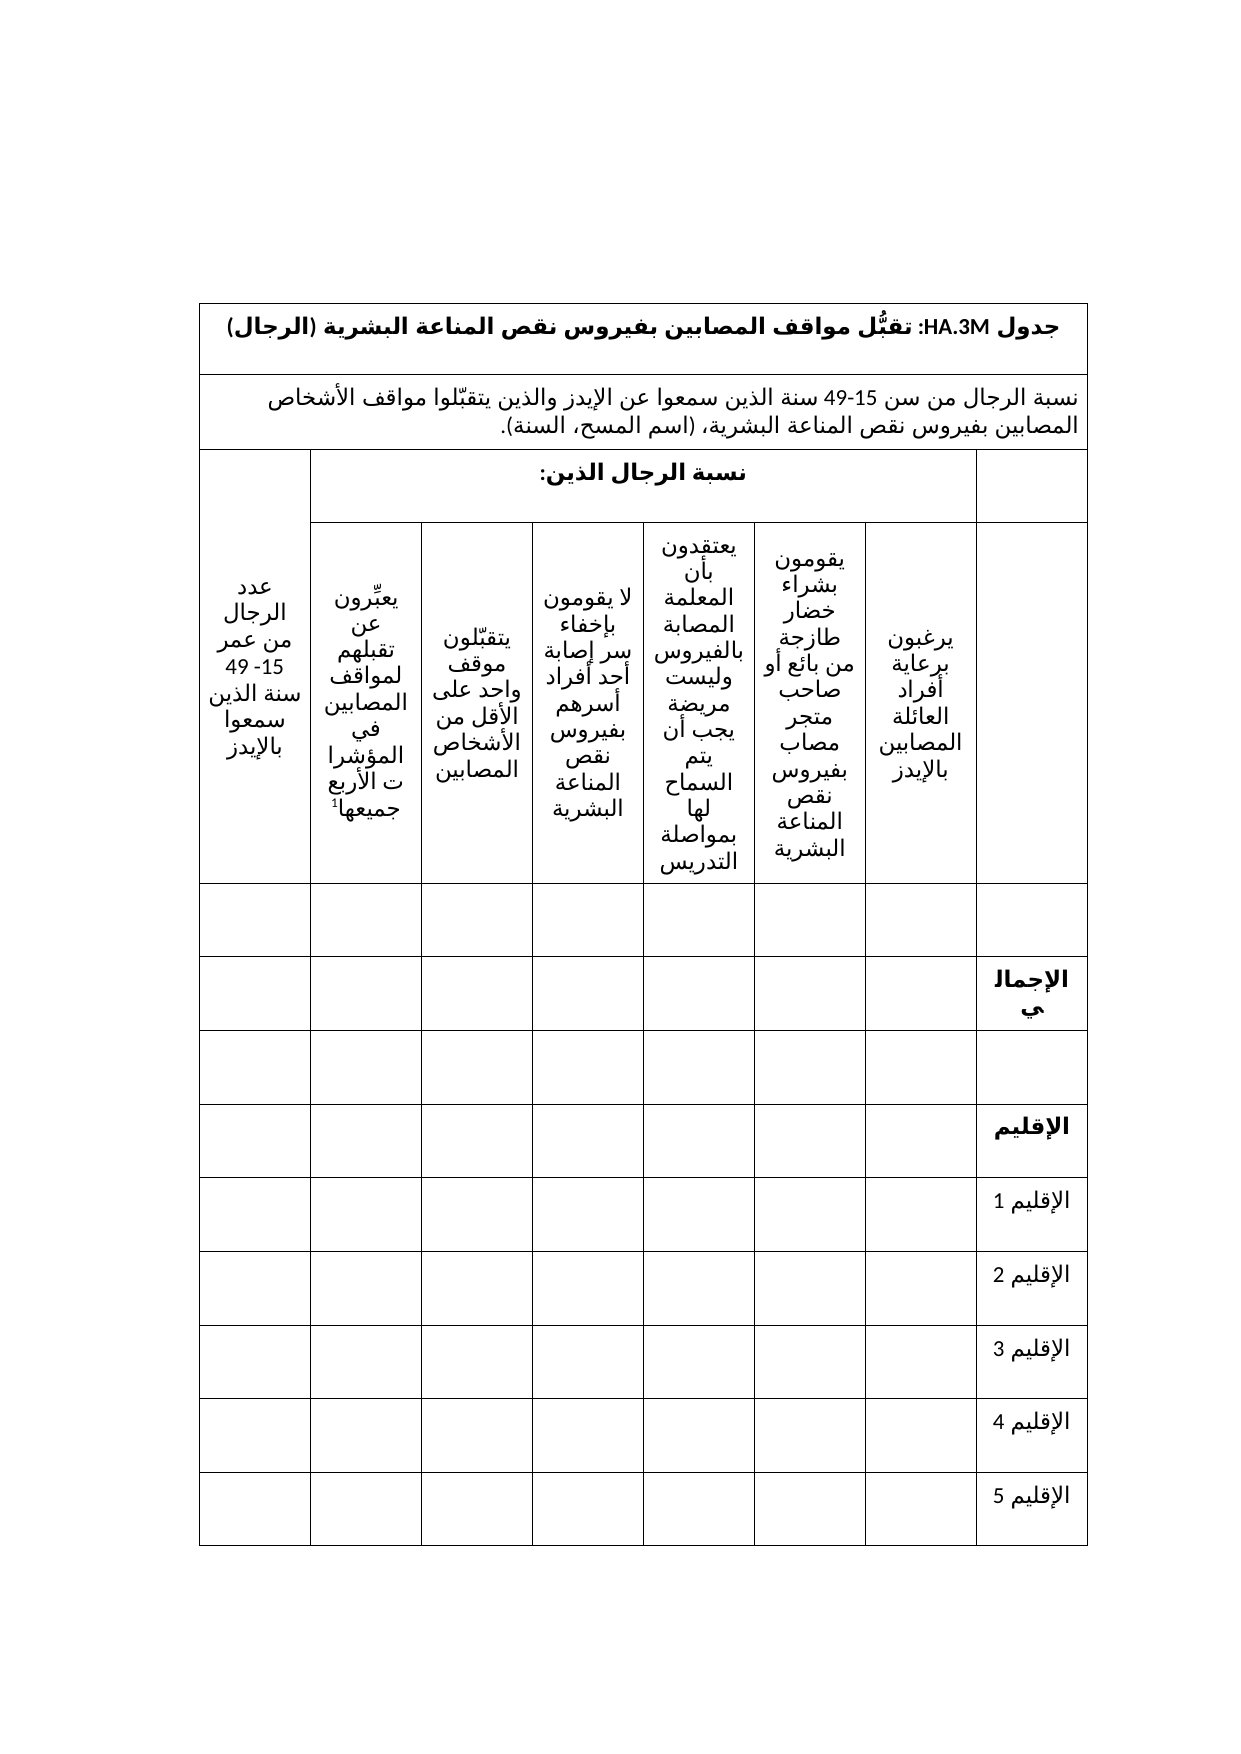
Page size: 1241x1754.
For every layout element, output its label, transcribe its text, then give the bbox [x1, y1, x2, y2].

table_cell [755, 1031, 865, 1103]
table_cell [311, 1105, 421, 1177]
table_cell [755, 1473, 865, 1545]
table_cell الإقليم 1 [977, 1178, 1087, 1251]
table_cell [311, 1252, 421, 1324]
table_cell عدد الرجال من عمر 15- 49 سنة الذين سمعوا بالإيدز [200, 450, 310, 883]
table_cell [755, 884, 865, 956]
table_cell يعبِّرون عن تقبلهم لمواقف المصابين في المؤشرات الأربع جميعها1 [311, 523, 421, 883]
table_cell [644, 1031, 754, 1103]
table_cell [200, 1105, 310, 1177]
table_cell [422, 1326, 532, 1398]
table_cell [200, 1031, 310, 1103]
table_cell [866, 1326, 976, 1398]
table_cell [755, 1252, 865, 1324]
table_cell [422, 957, 532, 1030]
table_cell الإقليم 3 [977, 1326, 1087, 1398]
table_cell [422, 884, 532, 956]
table_cell [533, 1473, 643, 1545]
table_cell [977, 450, 1087, 522]
table_cell [866, 1105, 976, 1177]
table_header جدول HA.3M: تقبُّل مواقف المصابين بفيروس نقص المناعة البشرية (الرجال) [200, 304, 1087, 373]
table_cell [200, 957, 310, 1030]
table_cell [977, 1031, 1087, 1103]
table_cell [866, 1031, 976, 1103]
table_cell [866, 884, 976, 956]
table_cell يرغبون برعاية أفراد العائلة المصابين بالإيدز [866, 523, 976, 883]
table_cell [755, 957, 865, 1030]
table_cell [533, 884, 643, 956]
table_cell [644, 1326, 754, 1398]
table_cell [977, 884, 1087, 956]
table_cell [200, 1326, 310, 1398]
table_cell [533, 1252, 643, 1324]
table_cell [644, 1105, 754, 1177]
table_cell الإقليم [977, 1105, 1087, 1177]
table_cell [533, 1031, 643, 1103]
table_cell [533, 1178, 643, 1251]
table_cell [644, 1399, 754, 1472]
table_cell [311, 1399, 421, 1472]
table_cell لا يقومون بإخفاء سر إصابة أحد أفراد أسرهم بفيروس نقص المناعة البشرية [533, 523, 643, 883]
table_cell [422, 1399, 532, 1472]
table_cell [644, 1178, 754, 1251]
table_cell [644, 884, 754, 956]
table_cell [866, 1473, 976, 1545]
table_cell [533, 1399, 643, 1472]
table_cell [755, 1105, 865, 1177]
table_cell [422, 1473, 532, 1545]
table_cell [422, 1105, 532, 1177]
table_cell الإقليم 5 [977, 1473, 1087, 1545]
table_cell [533, 1105, 643, 1177]
table_cell [755, 1399, 865, 1472]
table_cell [866, 957, 976, 1030]
table_cell [755, 1326, 865, 1398]
table_cell [977, 523, 1087, 883]
table_cell [422, 1031, 532, 1103]
table_cell [200, 884, 310, 956]
table_cell [644, 957, 754, 1030]
table_cell الإقليم 4 [977, 1399, 1087, 1472]
table_cell [311, 1473, 421, 1545]
table_cell [200, 1252, 310, 1324]
table_cell [866, 1178, 976, 1251]
table_cell [533, 1326, 643, 1398]
table_cell [422, 1178, 532, 1251]
table_cell [644, 1252, 754, 1324]
table_cell [200, 1473, 310, 1545]
table_cell نسبة الرجال الذين: [311, 450, 976, 522]
table_cell يتقبّلون موقف واحد على الأقل من الأشخاص المصابين [422, 523, 532, 883]
table_cell [866, 1399, 976, 1472]
table_cell [866, 1252, 976, 1324]
table_cell الإجمالي [977, 957, 1087, 1030]
table_cell [755, 1178, 865, 1251]
table_cell [644, 1473, 754, 1545]
table_cell [311, 1178, 421, 1251]
table_cell [311, 1031, 421, 1103]
table_cell يقومون بشراء خضار طازجة من بائع أو صاحب متجر مصاب بفيروس نقص المناعة البشرية [755, 523, 865, 883]
table_cell [311, 957, 421, 1030]
table_cell يعتقدون بأن المعلمة المصابة بالفيروس وليست مريضة يجب أن يتم السماح لها بمواصلة التدريس [644, 523, 754, 883]
table_cell [422, 1252, 532, 1324]
table_cell [311, 1326, 421, 1398]
table_cell [311, 884, 421, 956]
table_cell [200, 1178, 310, 1251]
table_cell [533, 957, 643, 1030]
table_cell الإقليم 2 [977, 1252, 1087, 1324]
table_cell [200, 1399, 310, 1472]
table_cell نسبة الرجال من سن 15-49 سنة الذين سمعوا عن الإيدز والذين يتقبّلوا مواقف الأشخاص المصابين بفيروس نقص المناعة البشرية، (اسم المسح، السنة). [200, 375, 1087, 449]
